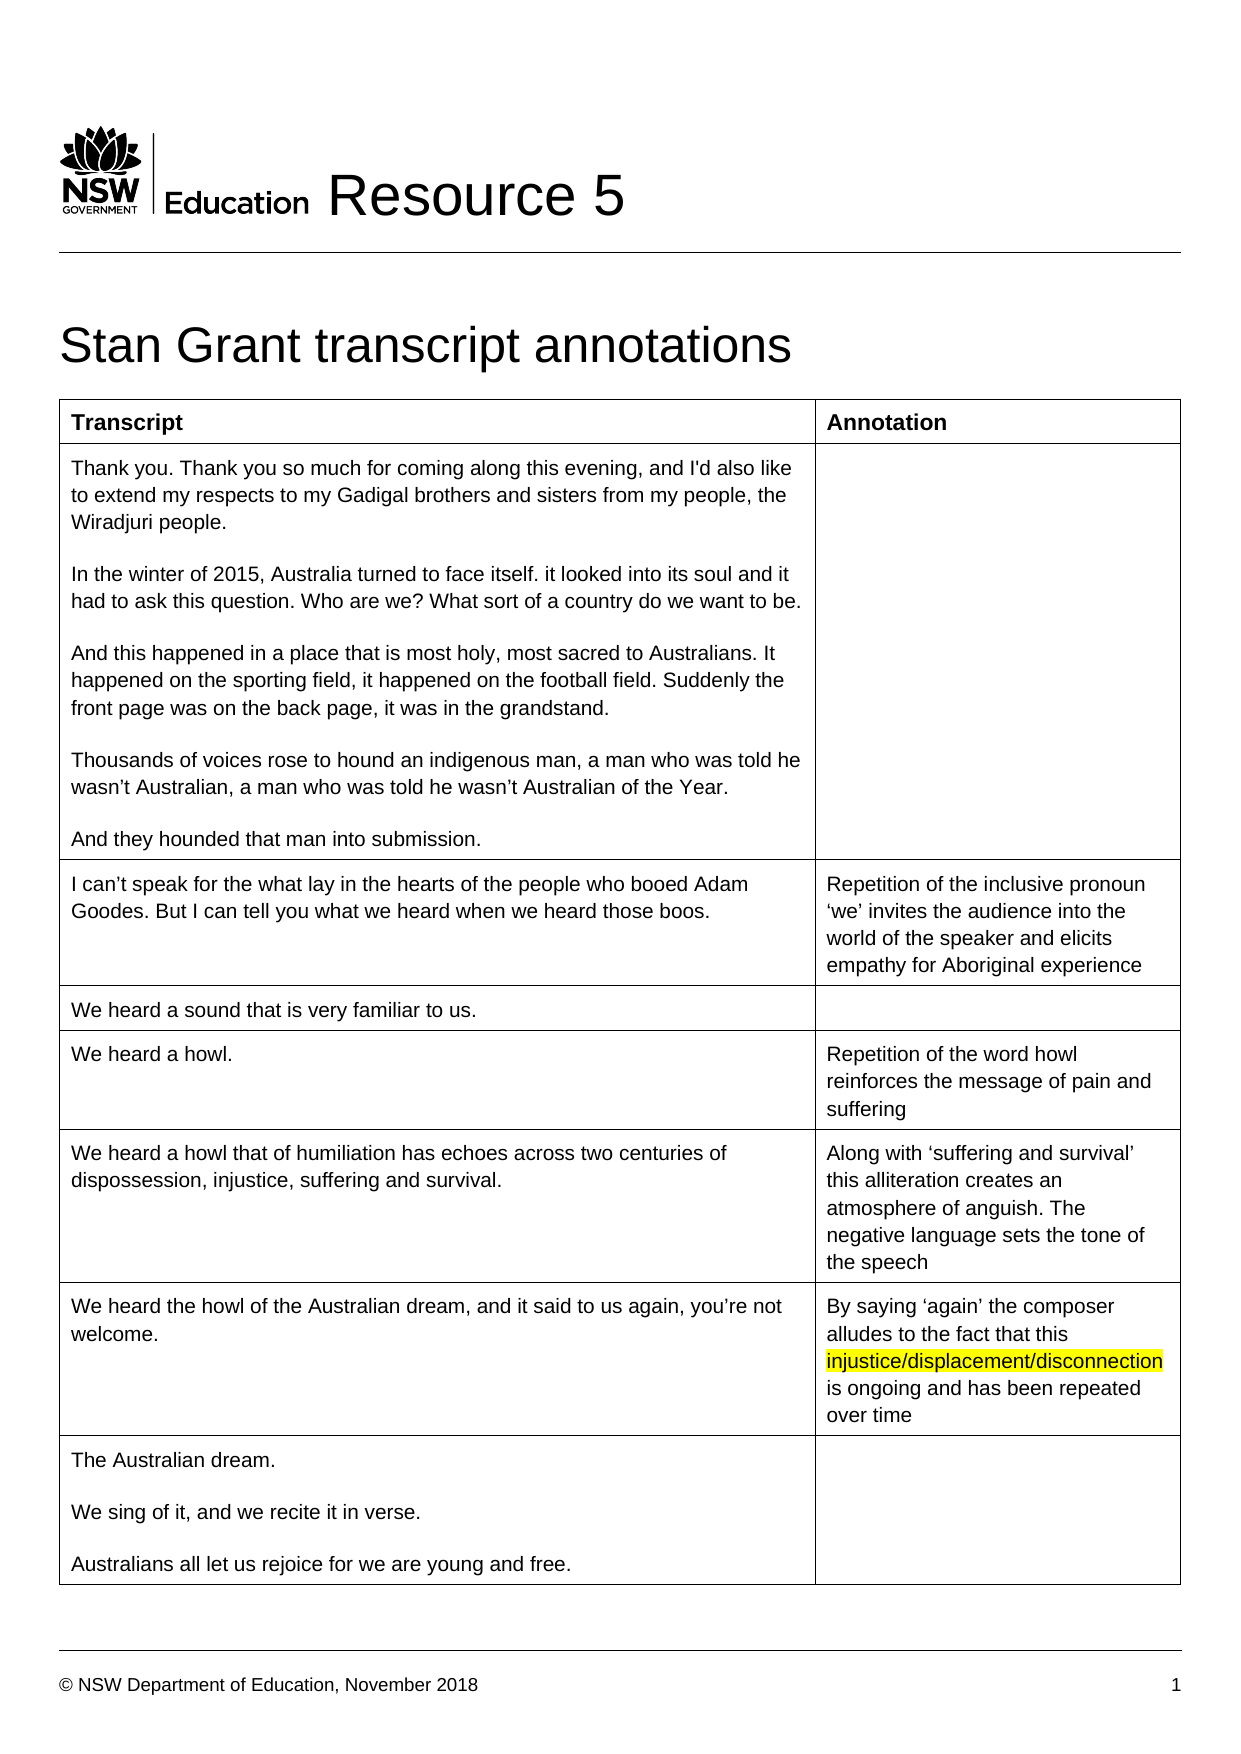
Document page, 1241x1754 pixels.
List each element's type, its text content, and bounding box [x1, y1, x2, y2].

table_header Transcript [60, 400, 815, 443]
table_cell Repetition of the inclusive pronoun ‘we’ invites the audience into the world of the speaker and elicits empathy for Aboriginal experience [816, 860, 1180, 985]
table_cell [816, 444, 1180, 859]
table_cell [816, 986, 1180, 1030]
table_cell We heard the howl of the Australian dream, and it said to us again, you’re not welcome. [60, 1283, 815, 1435]
picture [59, 125, 312, 215]
subtitle Stan Grant transcript annotations [59, 316, 1181, 373]
table_cell [816, 1436, 1180, 1584]
table_cell We heard a sound that is very familiar to us. [60, 986, 815, 1030]
table_cell Repetition of the word howl reinforces the message of pain and suffering [816, 1031, 1180, 1129]
table_cell We heard a howl that of humiliation has echoes across two centuries of dispossession, injustice, suffering and survival. [60, 1130, 815, 1282]
table_cell The Australian dream. We sing of it, and we recite it in verse. Australians all let us rejoice for we are young and free. [60, 1436, 815, 1584]
table_cell I can’t speak for the what lay in the hearts of the people who booed Adam Goodes. But I can tell you what we heard when we heard those boos. [60, 860, 815, 985]
table_cell Along with ‘suffering and survival’ this alliteration creates an atmosphere of anguish. The negative language sets the tone of the speech [816, 1130, 1180, 1282]
subtitle Resource 5 [59, 125, 1181, 252]
table_header Annotation [816, 400, 1180, 443]
table_cell Thank you. Thank you so much for coming along this evening, and I'd also like to extend my respects to my Gadigal brothers and sisters from my people, the Wiradjuri people. In the winter of 2015, Australia turned to face itself. it looked into its soul and it had to ask this question. Who are we? What sort of a country do we want to be. And this happened in a place that is most holy, most sacred to Australians. It happened on the sporting field, it happened on the football field. Suddenly the front page was on the back page, it was in the grandstand. Thousands of voices rose to hound an indigenous man, a man who was told he wasn’t Australian, a man who was told he wasn’t Australian of the Year. And they hounded that man into submission. [60, 444, 815, 859]
table_cell We heard a howl. [60, 1031, 815, 1129]
table_cell By saying ‘again’ the composer alludes to the fact that this injustice/displacement/disconnection is ongoing and has been repeated over time [816, 1283, 1180, 1435]
